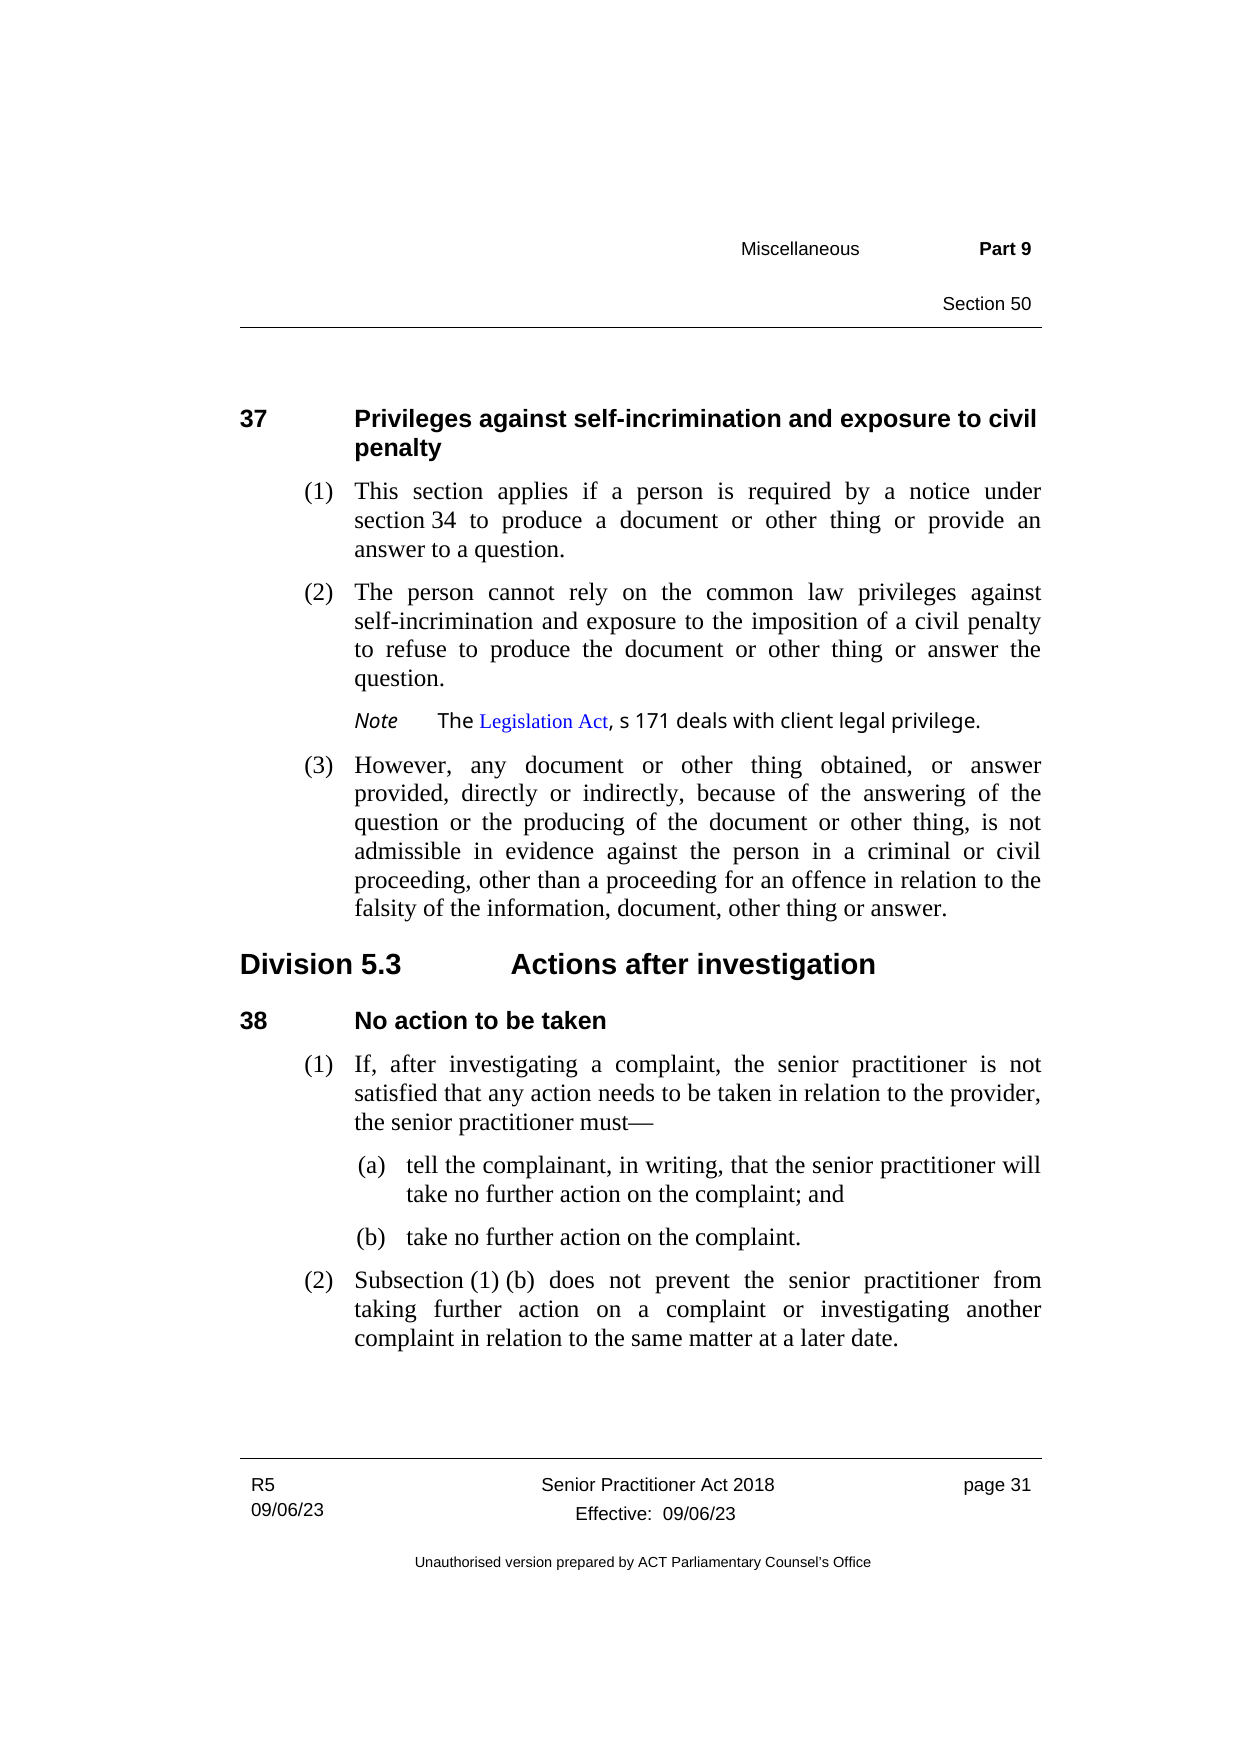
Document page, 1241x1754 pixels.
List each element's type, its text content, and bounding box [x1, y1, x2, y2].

text (3) However, any document or other thing obtained, or answer provided, directly or indirectly, because of the answering of the question or the producing of the document or other thing, is not admissible in evidence against the person in a criminal or civil proceeding, other than a proceeding for an offence in relation to the falsity of the information, document, other thing or answer. [239, 750, 1042, 922]
text (1) This section applies if a person is required by a notice under section 34 to produce a document or other thing or provide an answer to a question. [239, 476, 1042, 562]
text Division 5.3 Actions after investigation [239, 947, 1042, 981]
text (a) tell the complainant, in writing, that the senior practitioner will take no further action on the complaint; and [239, 1150, 1042, 1207]
text (1) If, after investigating a complaint, the senior practitioner is not satisfied that any action needs to be taken in relation to the provider, the senior practitioner must— [239, 1049, 1042, 1135]
text 37 Privileges against self-incrimination and exposure to civil penalty [239, 404, 1042, 462]
text (2) Subsection (1) (b) does not prevent the senior practitioner from taking further action on a complaint or investigating another complaint in relation to the same matter at a later date. [239, 1265, 1042, 1352]
text 38 No action to be taken [239, 1006, 1042, 1034]
text (b) take no further action on the complaint. [239, 1222, 1042, 1251]
text Note The Legislation Act, s 171 deals with client legal privilege. [354, 707, 1042, 735]
text (2) The person cannot rely on the common law privileges against self-incrimination and exposure to the imposition of a civil penalty to refuse to produce the document or other thing or answer the question. [239, 577, 1042, 692]
